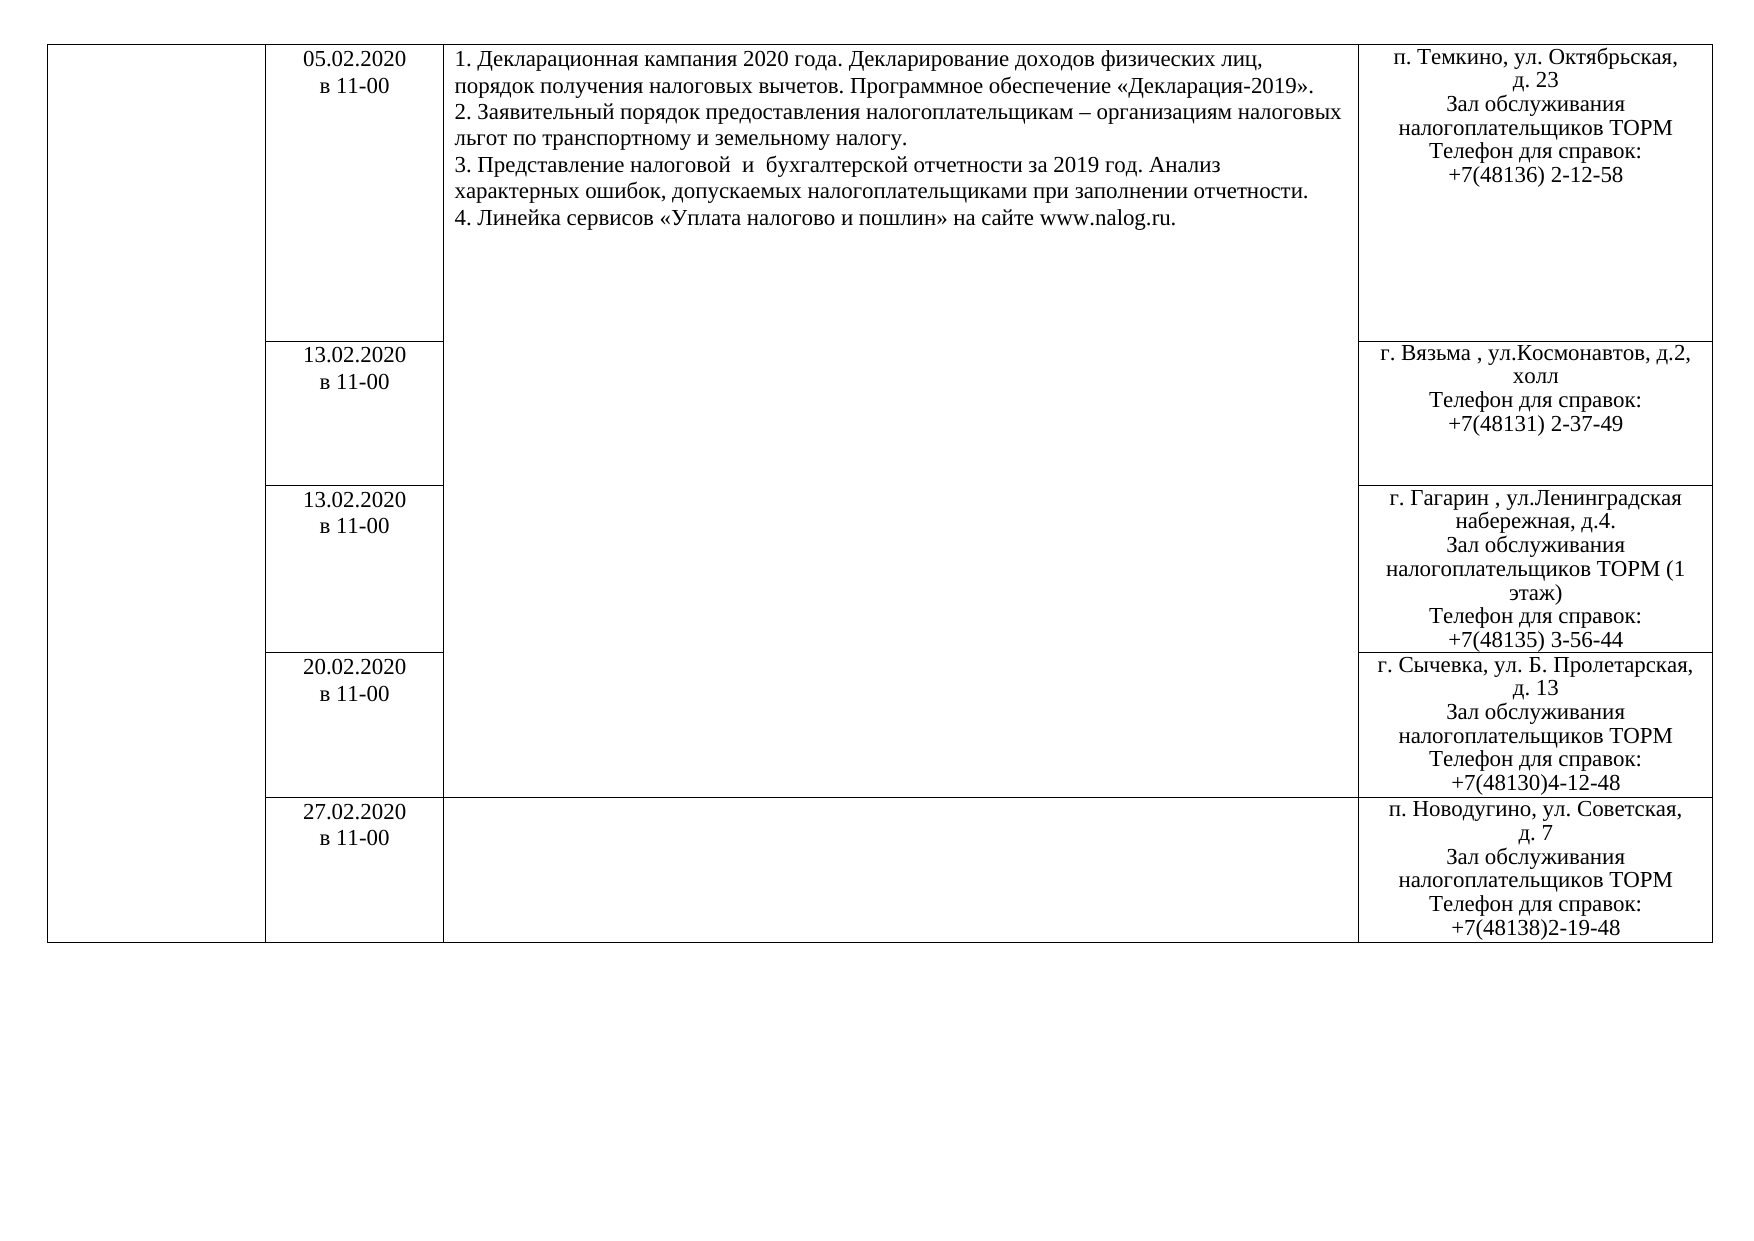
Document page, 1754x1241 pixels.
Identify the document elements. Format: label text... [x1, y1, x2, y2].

table_cell 13.02.2020 в 11-00 [266, 342, 443, 485]
table_cell 05.02.2020 в 11-00 [266, 45, 443, 341]
table_cell г. Сычевка, ул. Б. Пролетарская, д. 13 Зал обслуживания налогоплательщиков ТОРМ Телефон для справок: +7(48130)4-12-48 [1359, 653, 1712, 797]
table_cell г. Вязьма , ул.Космонавтов, д.2, холл Телефон для справок: +7(48131) 2-37-49 [1359, 342, 1712, 485]
table_cell 13.02.2020 в 11-00 [266, 486, 443, 652]
table_cell 27.02.2020 в 11-00 [266, 798, 443, 942]
table_cell п. Темкино, ул. Октябрьская, д. 23 Зал обслуживания налогоплательщиков ТОРМ Телефон для справок: +7(48136) 2-12-58 [1359, 45, 1712, 341]
table_cell г. Гагарин , ул.Ленинградская набережная, д.4. Зал обслуживания налогоплательщиков ТОРМ (1 этаж) Телефон для справок: +7(48135) 3-56-44 [1359, 486, 1712, 652]
table_cell п. Новодугино, ул. Советская, д. 7 Зал обслуживания налогоплательщиков ТОРМ Телефон для справок: +7(48138)2-19-48 [1359, 798, 1712, 942]
table_cell 20.02.2020 в 11-00 [266, 653, 443, 797]
table_cell 1. Декларационная кампания 2020 года. Декларирование доходов физических лиц, порядок получения налоговых вычетов. Программное обеспечение «Декларация-2019». 2. Заявительный порядок предоставления налогоплательщикам – организациям налоговых льгот по транспортному и земельному налогу. 3. Представление налоговой и бухгалтерской отчетности за 2019 год. Анализ характерных ошибок, допускаемых налогоплательщиками при заполнении отчетности. 4. Линейка сервисов «Уплата налогово и пошлин» на сайте www.nalog.ru. [444, 45, 1358, 797]
table_cell [444, 798, 1358, 942]
